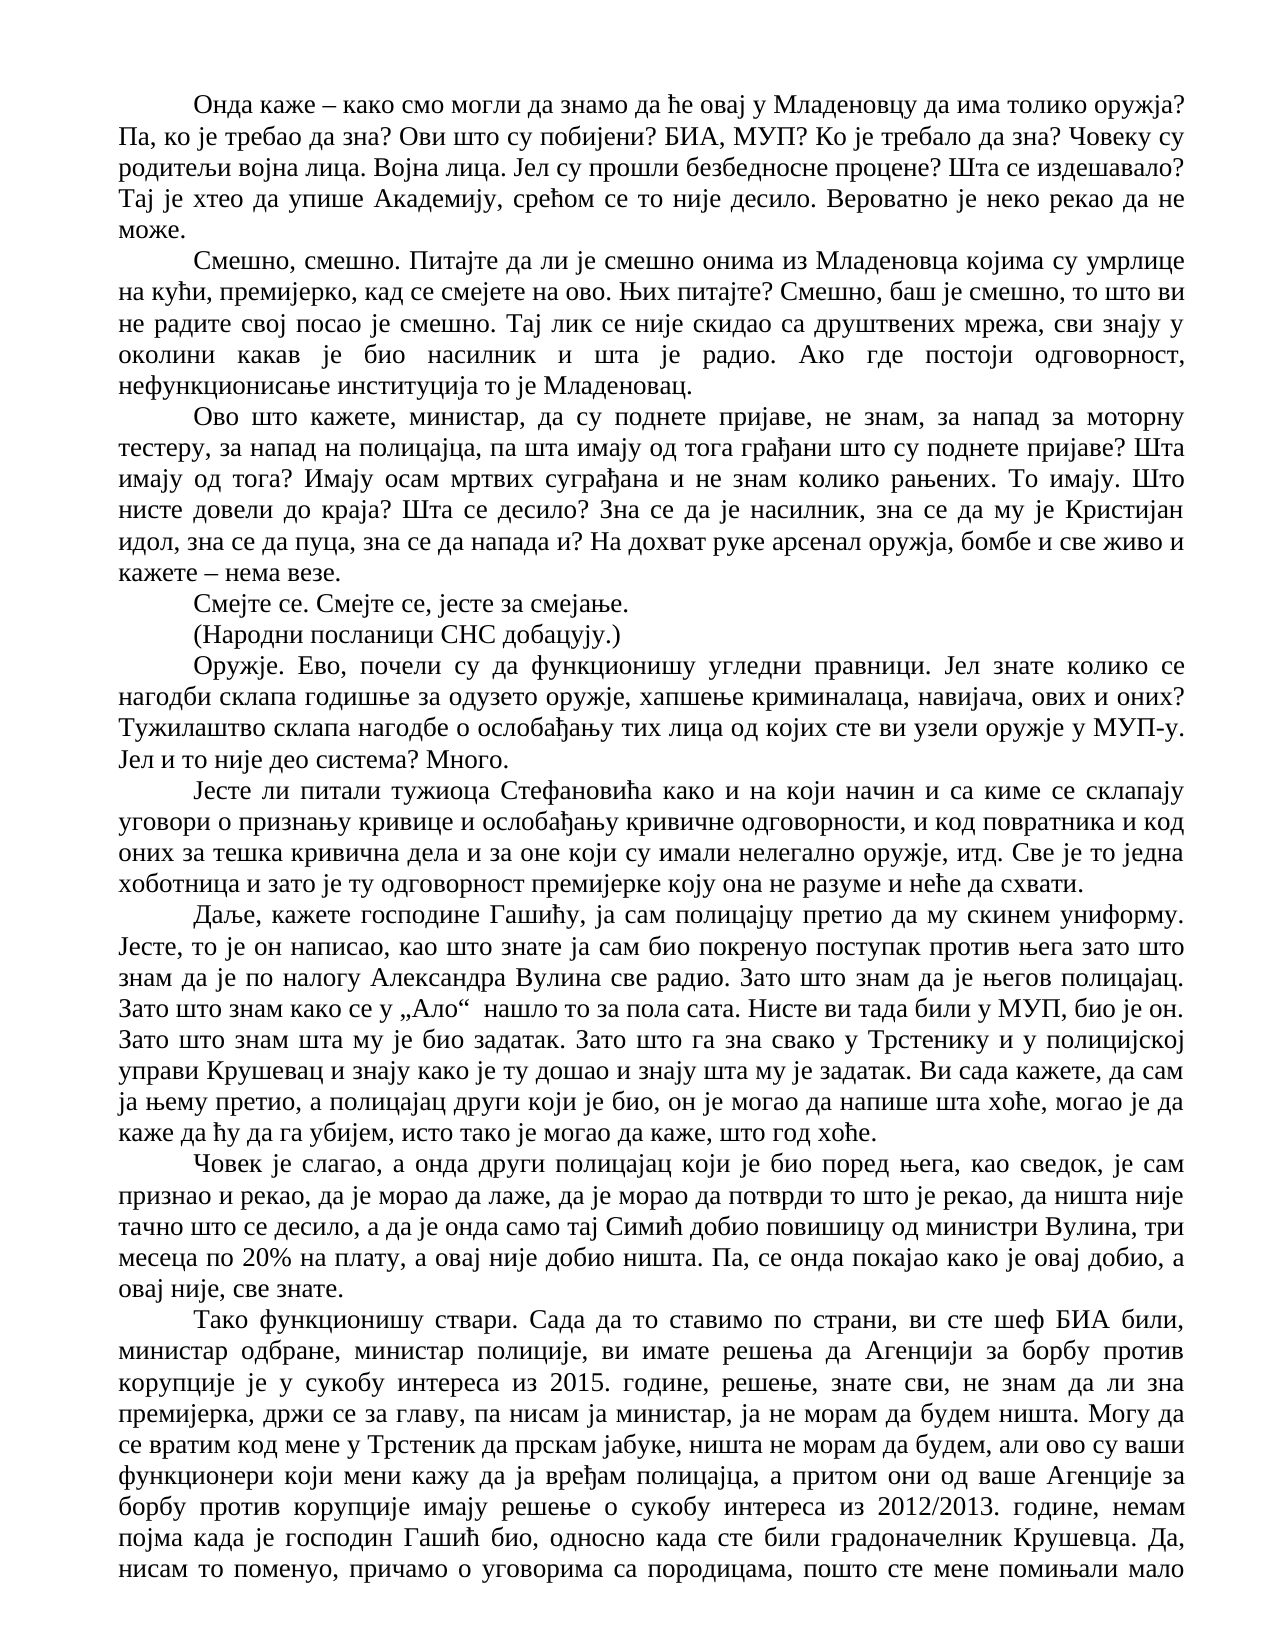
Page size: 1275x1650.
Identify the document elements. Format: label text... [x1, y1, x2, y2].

text Оружје. Ево, почели су да функционишу угледни правници. Јел знате колико се нагодби склапа годишње за одузето оружје, хапшење криминалаца, навијача, ових и оних? Тужилаштво склапа нагодбе о ослобађању тих лица од којих сте ви узели оружје у МУП-у. Јел и то није део система? Много. [118, 649, 1186, 774]
text Даље, кажете господине Гашићу, ја сам полицајцу претио да му скинем униформу. Јесте, то је он написао, као што знате ја сам био покренуо поступак против њега зато што знам да је по налогу Александра Вулина све радио. Зато што знам да је његов полицајац. Зато што знам како се у „Ало“ нашло то за пола сата. Нисте ви тада били у МУП, био је он. Зато што знам шта му је био задатак. Зато што га зна свако у Трстенику и у полицијској управи Крушевац и знају како је ту дошао и знају шта му је задатак. Ви сада кажете, да сам ја њему претио, а полицајац други који је био, он је могао да напише шта хоће, могао је да каже да ћу да га убијем, исто тако је могао да каже, што год хоће. [118, 898, 1186, 1148]
text Смешно, смешно. Питајте да ли је смешно онима из Младеновца којима су умрлице на кући, премијерко, кад се смејете на ово. Њих питајте? Смешно, баш је смешно, то што ви не радите свој посао је смешно. Тај лик се није скидао са друштвених мрежа, сви знају у околини какав је био насилник и шта је радио. Ако где постоји одговорност, нефункционисање институција то је Младеновац. [118, 244, 1186, 400]
text Ово што кажете, министар, да су поднете пријаве, не знам, за напад за моторну тестеру, за напад на полицајца, па шта имају од тога грађани што су поднете пријаве? Шта имају од тога? Имају осам мртвих суграђана и не знам колико рањених. То имају. Што нисте довели до краја? Шта се десило? Зна се да је насилник, зна се да му је Кристијан идол, зна се да пуца, зна се да напада и? На дохват руке арсенал оружја, бомбе и све живо и кажете – нема везе. [118, 400, 1186, 587]
text Онда каже – како смо могли да знамо да ће овај у Младеновцу да има толико оружја? Па, ко је требао да зна? Ови што су побијени? БИА, МУП? Ко је требало да зна? Човеку су родитељи војна лица. Војна лица. Јел су прошли безбедносне процене? Шта се издешавало? Тај је хтео да упише Академију, срећом се то није десило. Вероватно је неко рекао да не може. [118, 89, 1186, 244]
text (Народни посланици СНС добацују.) [118, 618, 1186, 649]
text Смејте се. Смејте се, јесте за смејање. [118, 587, 1186, 618]
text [118, 1303, 1186, 1584]
text Јесте ли питали тужиоца Стефановића како и на који начин и са киме се склапају уговори о признању кривице и ослобађању кривичне одговорности, и код повратника и код оних за тешка кривична дела и за оне који су имали нелегално оружје, итд. Све је то једна хоботница и зато је ту одговорност премијерке коју она не разуме и неће да схвати. [118, 774, 1186, 898]
text Човек је слагао, а онда други полицајац који је био поред њега, као сведок, је сам признао и рекао, да је морао да лаже, да је морао да потврди то што је рекао, да ништа није тачно што се десило, а да је онда само тај Симић добио повишицу од министри Вулина, три месеца по 20% на плату, а овај није добио ништа. Па, се онда покајао како је овај добио, а овај није, све знате. [118, 1148, 1186, 1303]
